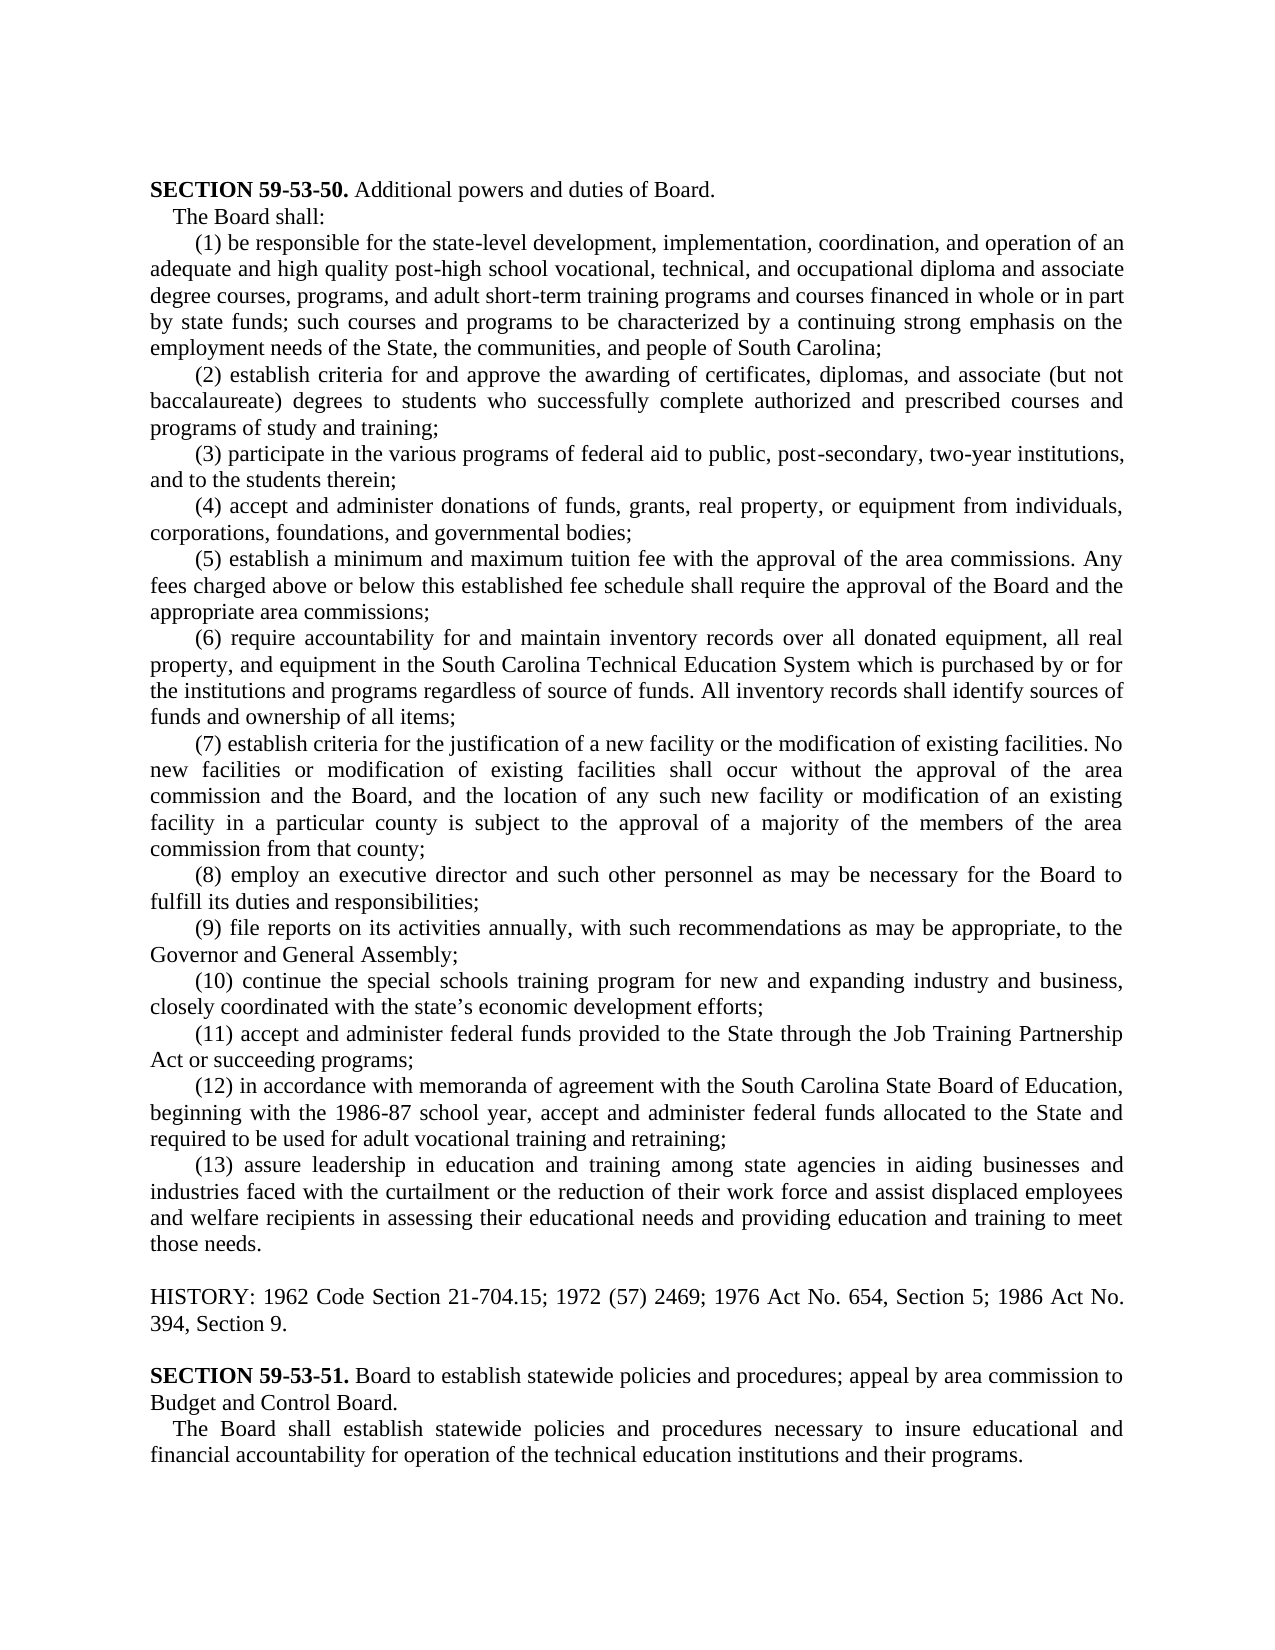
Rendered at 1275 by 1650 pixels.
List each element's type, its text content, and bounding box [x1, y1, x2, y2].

text (6) require accountability for and maintain inventory records over all donated equipment, all real property, and equipment in the South Carolina Technical Education System which is purchased by or for the institutions and programs regardless of source of funds. All inventory records shall identify sources of funds and ownership of all items; [150, 624, 1125, 730]
text SECTION 59-53-51. Board to establish statewide policies and procedures; appeal by area commission to Budget and Control Board. [150, 1362, 1125, 1415]
text SECTION 59-53-50. Additional powers and duties of Board. [150, 176, 1125, 203]
text (12) in accordance with memoranda of agreement with the South Carolina State Board of Education, beginning with the 1986-87 school year, accept and administer federal funds allocated to the State and required to be used for adult vocational training and retraining; [150, 1072, 1125, 1151]
text (5) establish a minimum and maximum tuition fee with the approval of the area commissions. Any fees charged above or below this established fee schedule shall require the approval of the Board and the appropriate area commissions; [150, 545, 1125, 624]
text (3) participate in the various programs of federal aid to public, post-secondary, two-year institutions, and to the students therein; [150, 440, 1125, 493]
text (11) accept and administer federal funds provided to the State through the Job Training Partnership Act or succeeding programs; [150, 1020, 1125, 1072]
text (1) be responsible for the state-level development, implementation, coordination, and operation of an adequate and high quality post-high school vocational, technical, and occupational diploma and associate degree courses, programs, and adult short-term training programs and courses financed in whole or in part by state funds; such courses and programs to be characterized by a continuing strong emphasis on the employment needs of the State, the communities, and people of South Carolina; [150, 229, 1125, 361]
text HISTORY: 1962 Code Section 21-704.15; 1972 (57) 2469; 1976 Act No. 654, Section 5; 1986 Act No. 394, Section 9. [150, 1283, 1125, 1336]
text (4) accept and administer donations of funds, grants, real property, or equipment from individuals, corporations, foundations, and governmental bodies; [150, 493, 1125, 545]
text (7) establish criteria for the justification of a new facility or the modification of existing facilities. No new facilities or modification of existing facilities shall occur without the approval of the area commission and the Board, and the location of any such new facility or modification of an existing facility in a particular county is subject to the approval of a majority of the members of the area commission from that county; [150, 730, 1125, 862]
text The Board shall establish statewide policies and procedures necessary to insure educational and financial accountability for operation of the technical education institutions and their programs. [150, 1415, 1125, 1468]
text The Board shall: [150, 203, 1125, 229]
text (8) employ an executive director and such other personnel as may be necessary for the Board to fulfill its duties and responsibilities; [150, 862, 1125, 914]
text (10) continue the special schools training program for new and expanding industry and business, closely coordinated with the state’s economic development efforts; [150, 967, 1125, 1020]
text (13) assure leadership in education and training among state agencies in aiding businesses and industries faced with the curtailment or the reduction of their work force and assist displaced employees and welfare recipients in assessing their educational needs and providing education and training to meet those needs. [150, 1151, 1125, 1257]
text (2) establish criteria for and approve the awarding of certificates, diplomas, and associate (but not baccalaureate) degrees to students who successfully complete authorized and prescribed courses and programs of study and training; [150, 361, 1125, 440]
text (9) file reports on its activities annually, with such recommendations as may be appropriate, to the Governor and General Assembly; [150, 914, 1125, 967]
